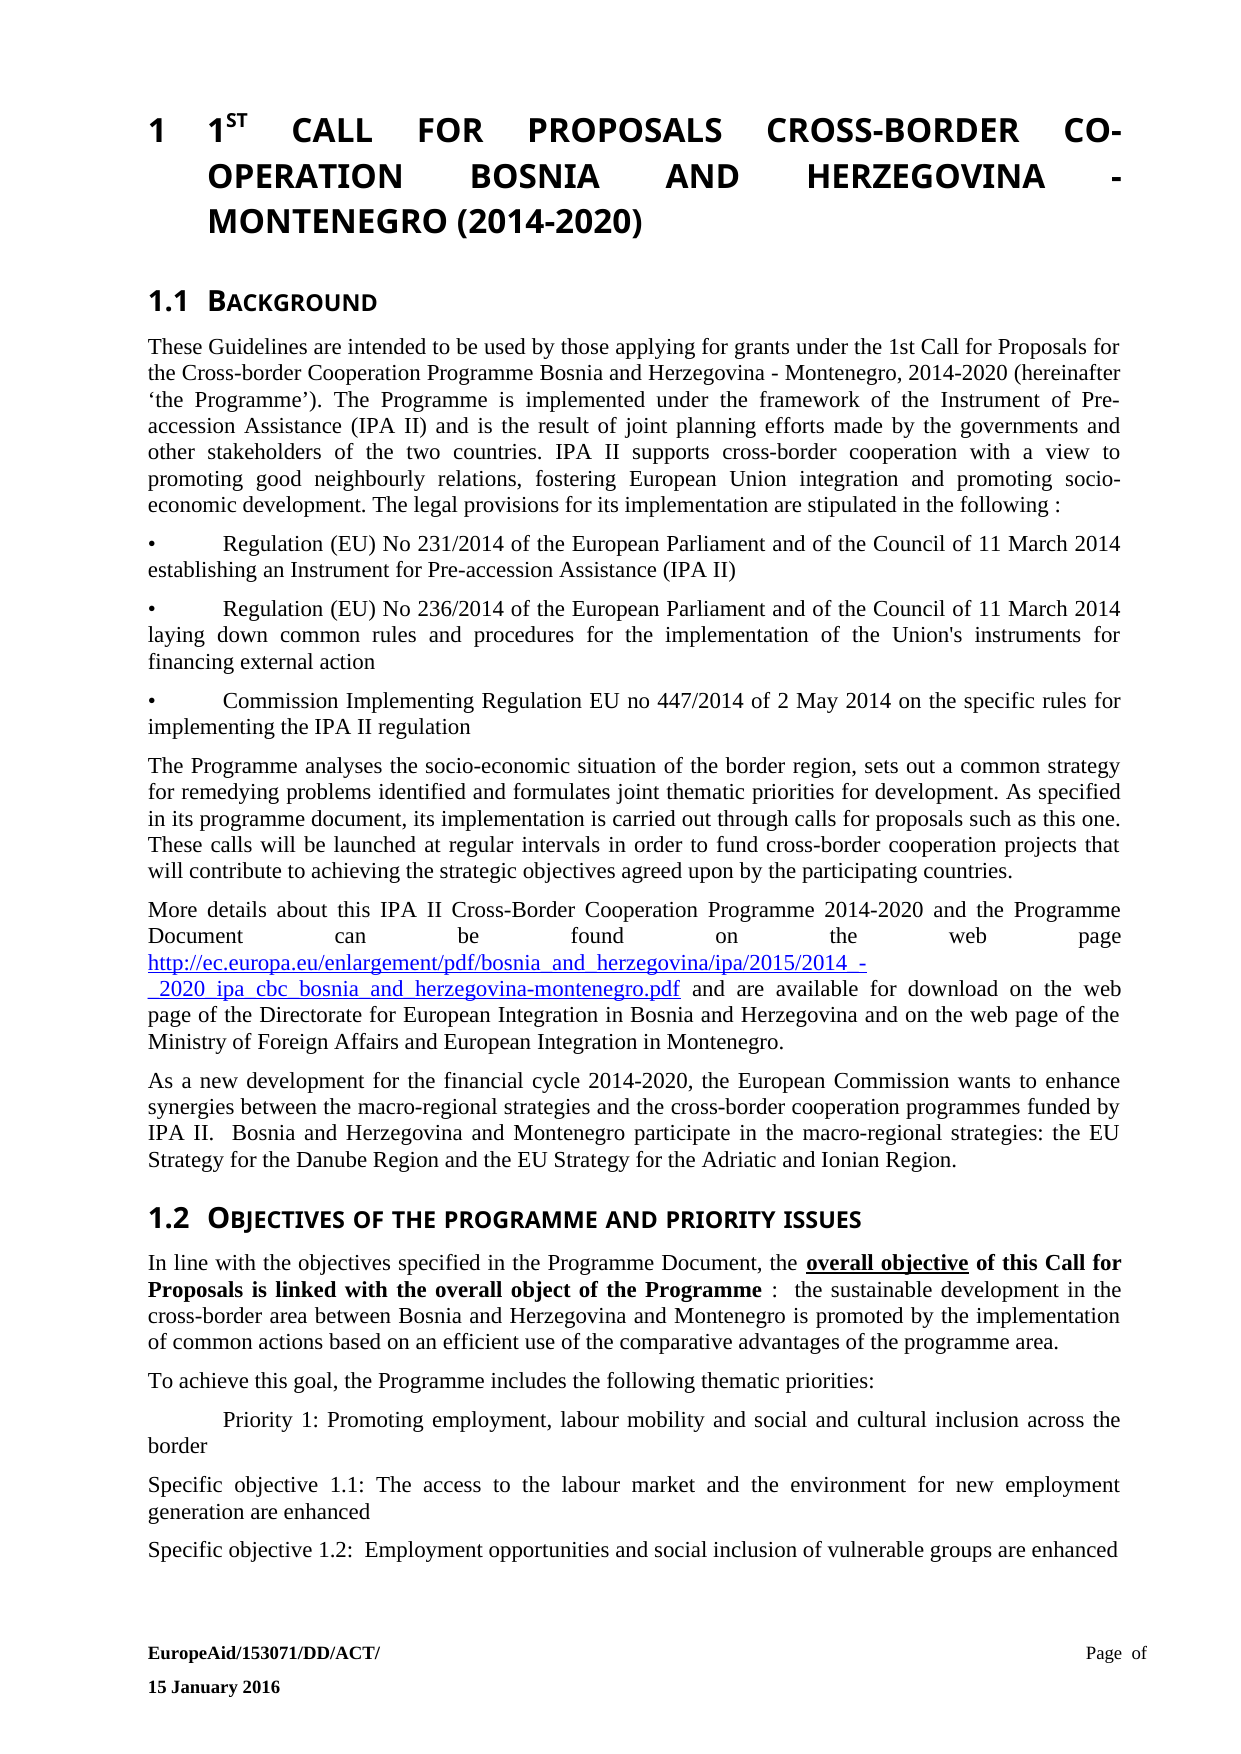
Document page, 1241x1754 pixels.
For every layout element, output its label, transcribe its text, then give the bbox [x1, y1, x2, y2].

text The Programme analyses the socio-economic situation of the border region, sets out a common strategy for remedying problems identified and formulates joint thematic priorities for development. As specified in its programme document, its implementation is carried out through calls for proposals such as this one. These calls will be launched at regular intervals in order to fund cross-border cooperation projects that will contribute to achieving the strategic objectives agreed upon by the participating countries. [148, 752, 1122, 884]
text Specific objective 1.1: The access to the labour market and the environment for new employment generation are enhanced [148, 1471, 1122, 1524]
text • Commission Implementing Regulation EU no 447/2014 of 2 May 2014 on the specific rules for implementing the IPA II regulation [148, 687, 1122, 739]
text In line with the objectives specified in the Programme Document, the overall objective of this Call for Proposals is linked with the overall object of the Programme : the sustainable development in the cross-border area between Bosnia and Herzegovina and Montenegro is promoted by the implementation of common actions based on an efficient use of the comparative advantages of the programme area. [148, 1249, 1122, 1355]
text To achieve this goal, the Programme includes the following thematic priorities: [148, 1367, 1122, 1394]
text • Regulation (EU) No 231/2014 of the European Parliament and of the Council of 11 March 2014 establishing an Instrument for Pre-accession Assistance (IPA II) [148, 530, 1122, 583]
text More details about this IPA II Cross-Border Cooperation Programme 2014-2020 and the Programme Document can be found on the web page http://ec.europa.eu/enlargement/pdf/bosnia_and_herzegovina/ipa/2015/2014_-_2020_ipa_cbc_bosnia_and_herzegovina-montenegro.pdf and are available for download on the web page of the Directorate for European Integration in Bosnia and Herzegovina and on the web page of the Ministry of Foreign Affairs and European Integration in Montenegro. [148, 896, 1122, 1054]
text 1ST Call for Proposals Cross-border Co-operation Bosnia and Herzegovina - Montenegro (2014-2020) [148, 107, 1122, 243]
text • Regulation (EU) No 236/2014 of the European Parliament and of the Council of 11 March 2014 laying down common rules and procedures for the implementation of the Union's instruments for financing external action [148, 595, 1122, 674]
text As a new development for the financial cycle 2014-2020, the European Commission wants to enhance synergies between the macro-regional strategies and the cross-border cooperation programmes funded by IPA II. Bosnia and Herzegovina and Montenegro participate in the macro-regional strategies: the EU Strategy for the Danube Region and the EU Strategy for the Adriatic and Ionian Region. [148, 1067, 1122, 1172]
text  Priority 1: Promoting employment, labour mobility and social and cultural inclusion across the border [148, 1406, 1122, 1459]
text These Guidelines are intended to be used by those applying for grants under the 1st Call for Proposals for the Cross-border Cooperation Programme Bosnia and Herzegovina - Montenegro, 2014-2020 (hereinafter ‘the Programme’). The Programme is implemented under the framework of the Instrument of Pre-accession Assistance (IPA II) and is the result of joint planning efforts made by the governments and other stakeholders of the two countries. IPA II supports cross-border cooperation with a view to promoting good neighbourly relations, fostering European Union integration and promoting socio-economic development. The legal provisions for its implementation are stipulated in the following : [148, 333, 1122, 517]
text Background [148, 281, 1122, 320]
text Objectives of the programme and priority issues [148, 1197, 1122, 1237]
text Specific objective 1.2: Employment opportunities and social inclusion of vulnerable groups are enhanced [148, 1537, 1122, 1563]
